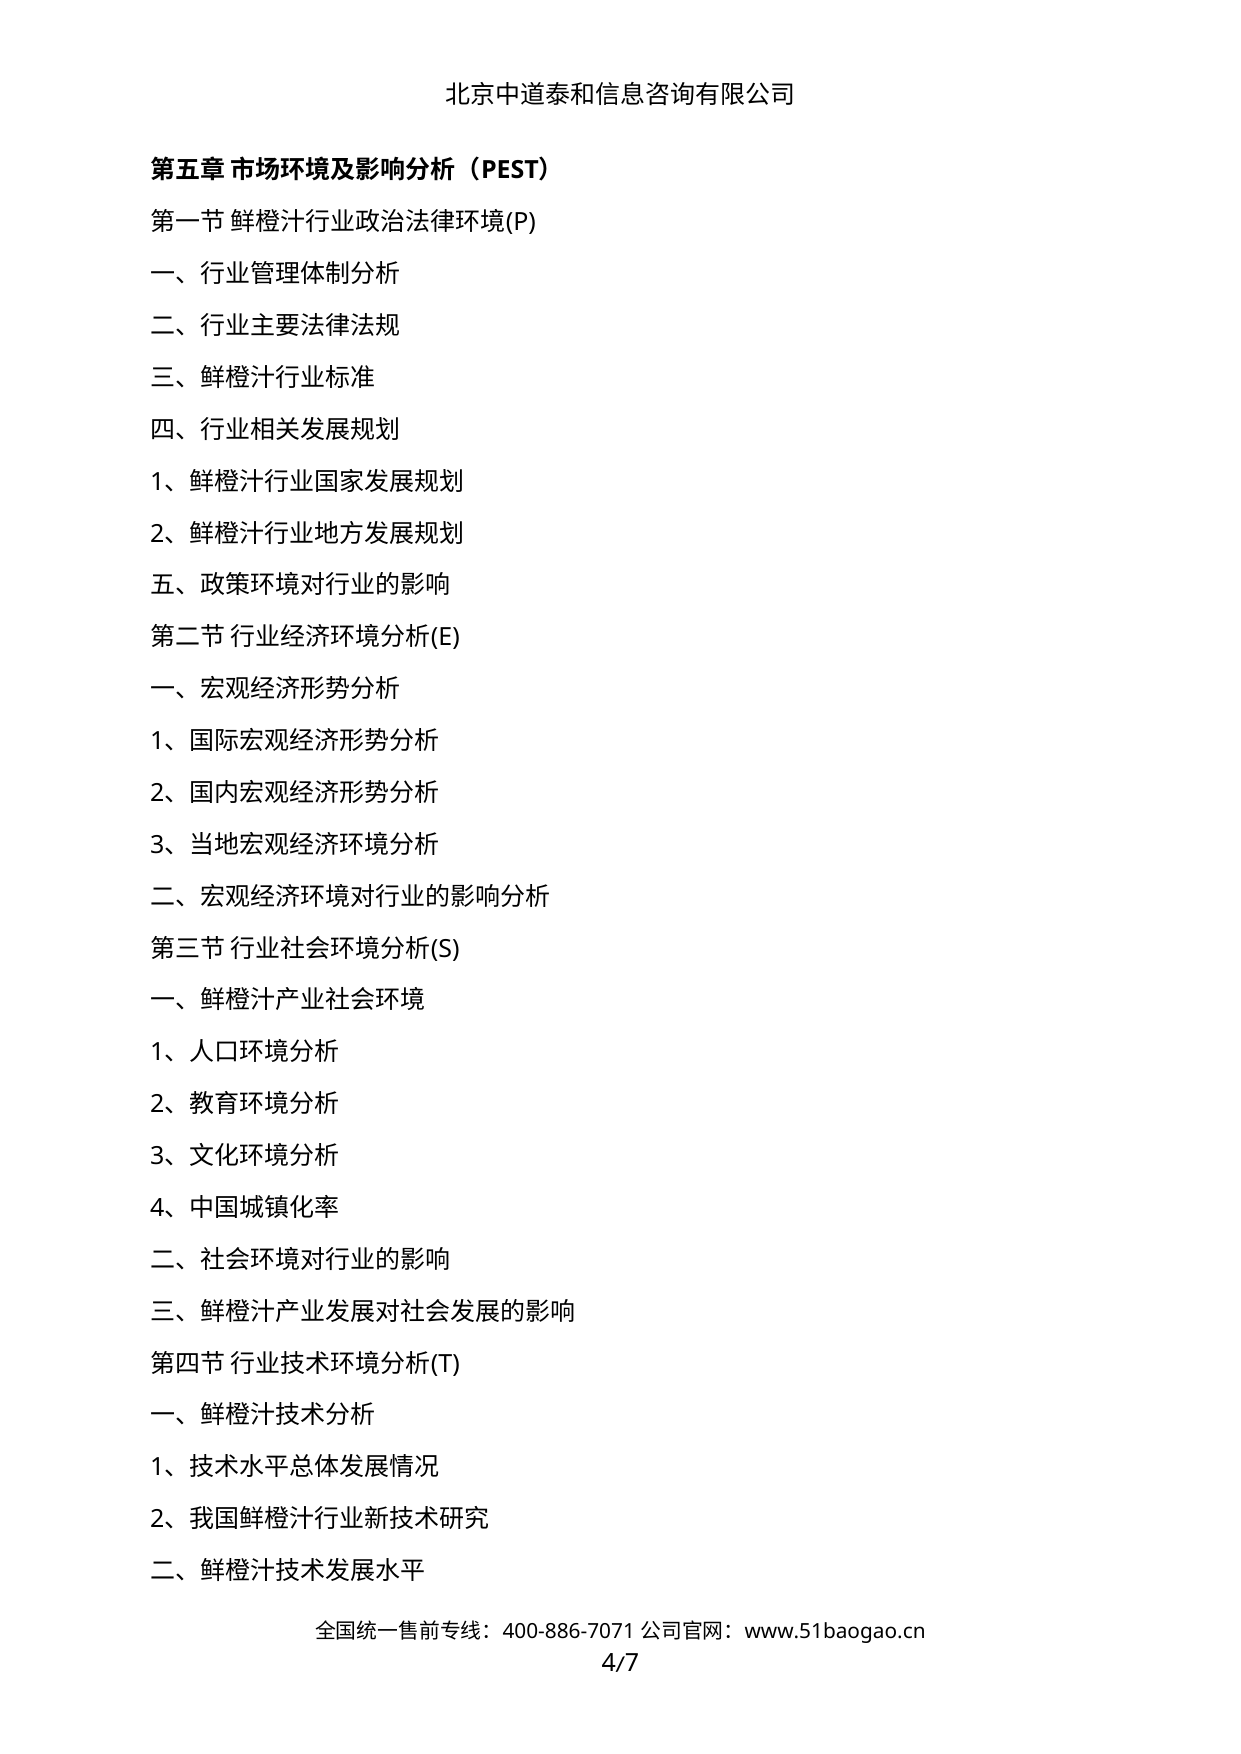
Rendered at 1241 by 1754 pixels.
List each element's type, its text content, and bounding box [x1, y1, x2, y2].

text 1、鲜橙汁行业国家发展规划 [150, 461, 1090, 497]
text 第三节 行业社会环境分析(S) [150, 928, 1090, 964]
text 一、行业管理体制分析 [150, 254, 1090, 290]
text 2、教育环境分析 [150, 1084, 1090, 1120]
text 第四节 行业技术环境分析(T) [150, 1343, 1090, 1379]
text 二、行业主要法律法规 [150, 306, 1090, 342]
text 2、国内宏观经济形势分析 [150, 772, 1090, 809]
text 一、鲜橙汁技术分析 [150, 1395, 1090, 1431]
text 二、社会环境对行业的影响 [150, 1239, 1090, 1276]
text 2、我国鲜橙汁行业新技术研究 [150, 1499, 1090, 1535]
text 二、宏观经济环境对行业的影响分析 [150, 876, 1090, 912]
text 五、政策环境对行业的影响 [150, 565, 1090, 601]
text 一、鲜橙汁产业社会环境 [150, 980, 1090, 1016]
text 四、行业相关发展规划 [150, 409, 1090, 446]
text 一、宏观经济形势分析 [150, 669, 1090, 705]
text 第一节 鲜橙汁行业政治法律环境(P) [150, 202, 1090, 238]
text 三、鲜橙汁产业发展对社会发展的影响 [150, 1291, 1090, 1327]
text 第二节 行业经济环境分析(E) [150, 617, 1090, 653]
text 2、鲜橙汁行业地方发展规划 [150, 513, 1090, 549]
text 3、文化环境分析 [150, 1136, 1090, 1172]
text 1、人口环境分析 [150, 1032, 1090, 1068]
text 4、中国城镇化率 [150, 1187, 1090, 1224]
text 1、技术水平总体发展情况 [150, 1447, 1090, 1483]
text 二、鲜橙汁技术发展水平 [150, 1551, 1090, 1587]
text 3、当地宏观经济环境分析 [150, 824, 1090, 861]
text 三、鲜橙汁行业标准 [150, 357, 1090, 394]
text 第五章 市场环境及影响分析（PEST） [150, 150, 1090, 186]
text 1、国际宏观经济形势分析 [150, 721, 1090, 757]
